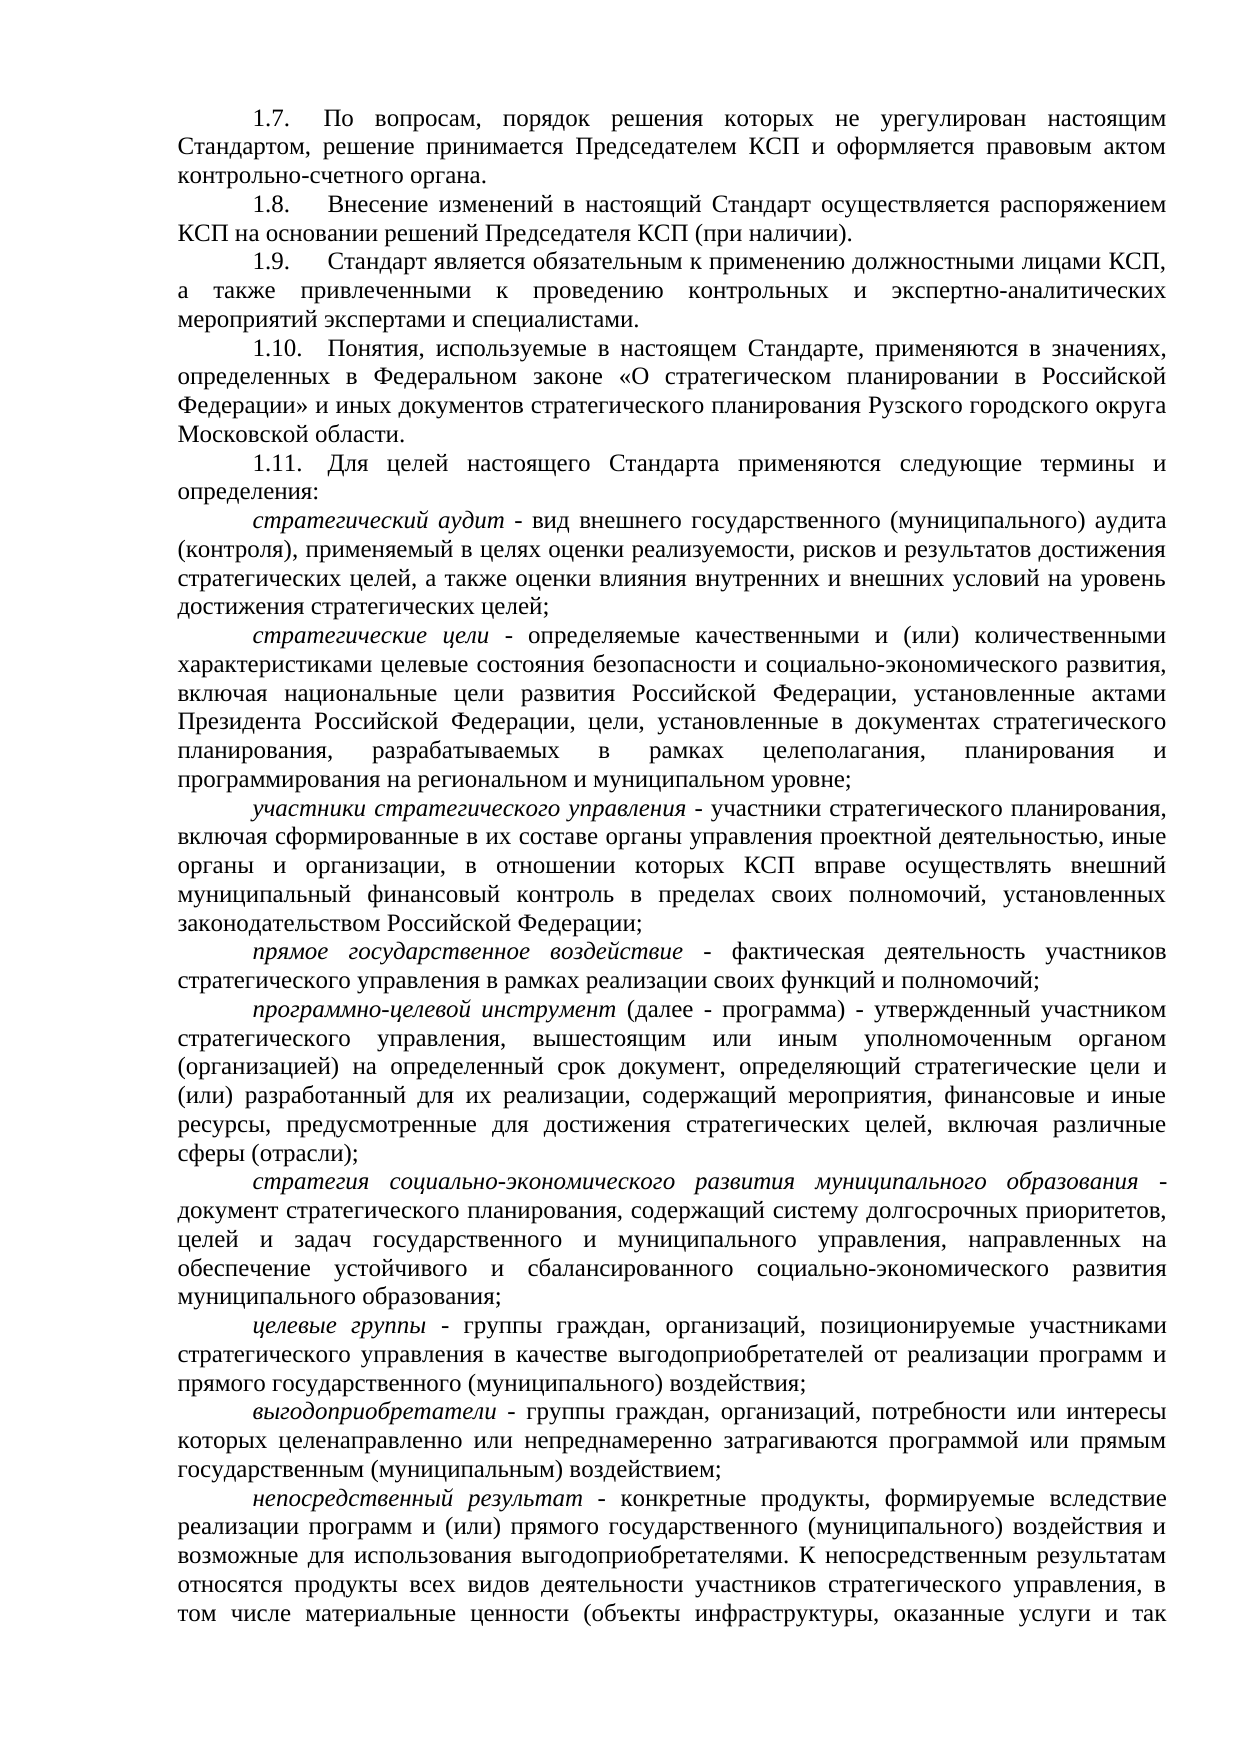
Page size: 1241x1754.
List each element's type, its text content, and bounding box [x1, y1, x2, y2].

text программно-целевой инструмент (далее - программа) - утвержденный участником стратегического управления, вышестоящим или иным уполномоченным органом (организацией) на определенный срок документ, определяющий стратегические цели и (или) разработанный для их реализации, содержащий мероприятия, финансовые и иные ресурсы, предусмотренные для достижения стратегических целей, включая различные сферы (отрасли); [177, 994, 1167, 1166]
list Понятия, используемые в настоящем Стандарте, применяются в значениях, определенных в Федеральном законе «О стратегическом планировании в Российской Федерации» и иных документов стратегического планирования Рузского городского округа Московской области. [177, 333, 1167, 448]
text целевые группы - группы граждан, организаций, позиционируемые участниками стратегического управления в качестве выгодоприобретателей от реализации программ и прямого государственного (муниципального) воздействия; [177, 1310, 1167, 1396]
text прямое государственное воздействие - фактическая деятельность участников стратегического управления в рамках реализации своих функций и полномочий; [177, 936, 1167, 994]
text стратегические цели - определяемые качественными и (или) количественными характеристиками целевые состояния безопасности и социально-экономического развития, включая национальные цели развития Российской Федерации, установленные актами Президента Российской Федерации, цели, установленные в документах стратегического планирования, разрабатываемых в рамках целеполагания, планирования и программирования на региональном и муниципальном уровне; [177, 620, 1167, 793]
text стратегический аудит - вид внешнего государственного (муниципального) аудита (контроля), применяемый в целях оценки реализуемости, рисков и результатов достижения стратегических целей, а также оценки влияния внутренних и внешних условий на уровень достижения стратегических целей; [177, 505, 1167, 620]
list Для целей настоящего Стандарта применяются следующие термины и определения: [177, 448, 1167, 505]
list По вопросам, порядок решения которых не урегулирован настоящим Стандартом, решение принимается Председателем КСП и оформляется правовым актом контрольно-счетного органа. [177, 103, 1167, 189]
list Стандарт является обязательным к применению должностными лицами КСП, а также привлеченными к проведению контрольных и экспертно-аналитических мероприятий экспертами и специалистами. [177, 246, 1167, 333]
text выгодоприобретатели - группы граждан, организаций, потребности или интересы которых целенаправленно или непреднамеренно затрагиваются программой или прямым государственным (муниципальным) воздействием; [177, 1396, 1167, 1483]
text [177, 1483, 1167, 1626]
text участники стратегического управления - участники стратегического планирования, включая сформированные в их составе органы управления проектной деятельностью, иные органы и организации, в отношении которых КСП вправе осуществлять внешний муниципальный финансовый контроль в пределах своих полномочий, установленных законодательством Российской Федерации; [177, 793, 1167, 936]
list Внесение изменений в настоящий Стандарт осуществляется распоряжением КСП на основании решений Председателя КСП (при наличии). [177, 189, 1167, 246]
text стратегия социально-экономического развития муниципального образования - документ стратегического планирования, содержащий систему долгосрочных приоритетов, целей и задач государственного и муниципального управления, направленных на обеспечение устойчивого и сбалансированного социально-экономического развития муниципального образования; [177, 1166, 1167, 1310]
